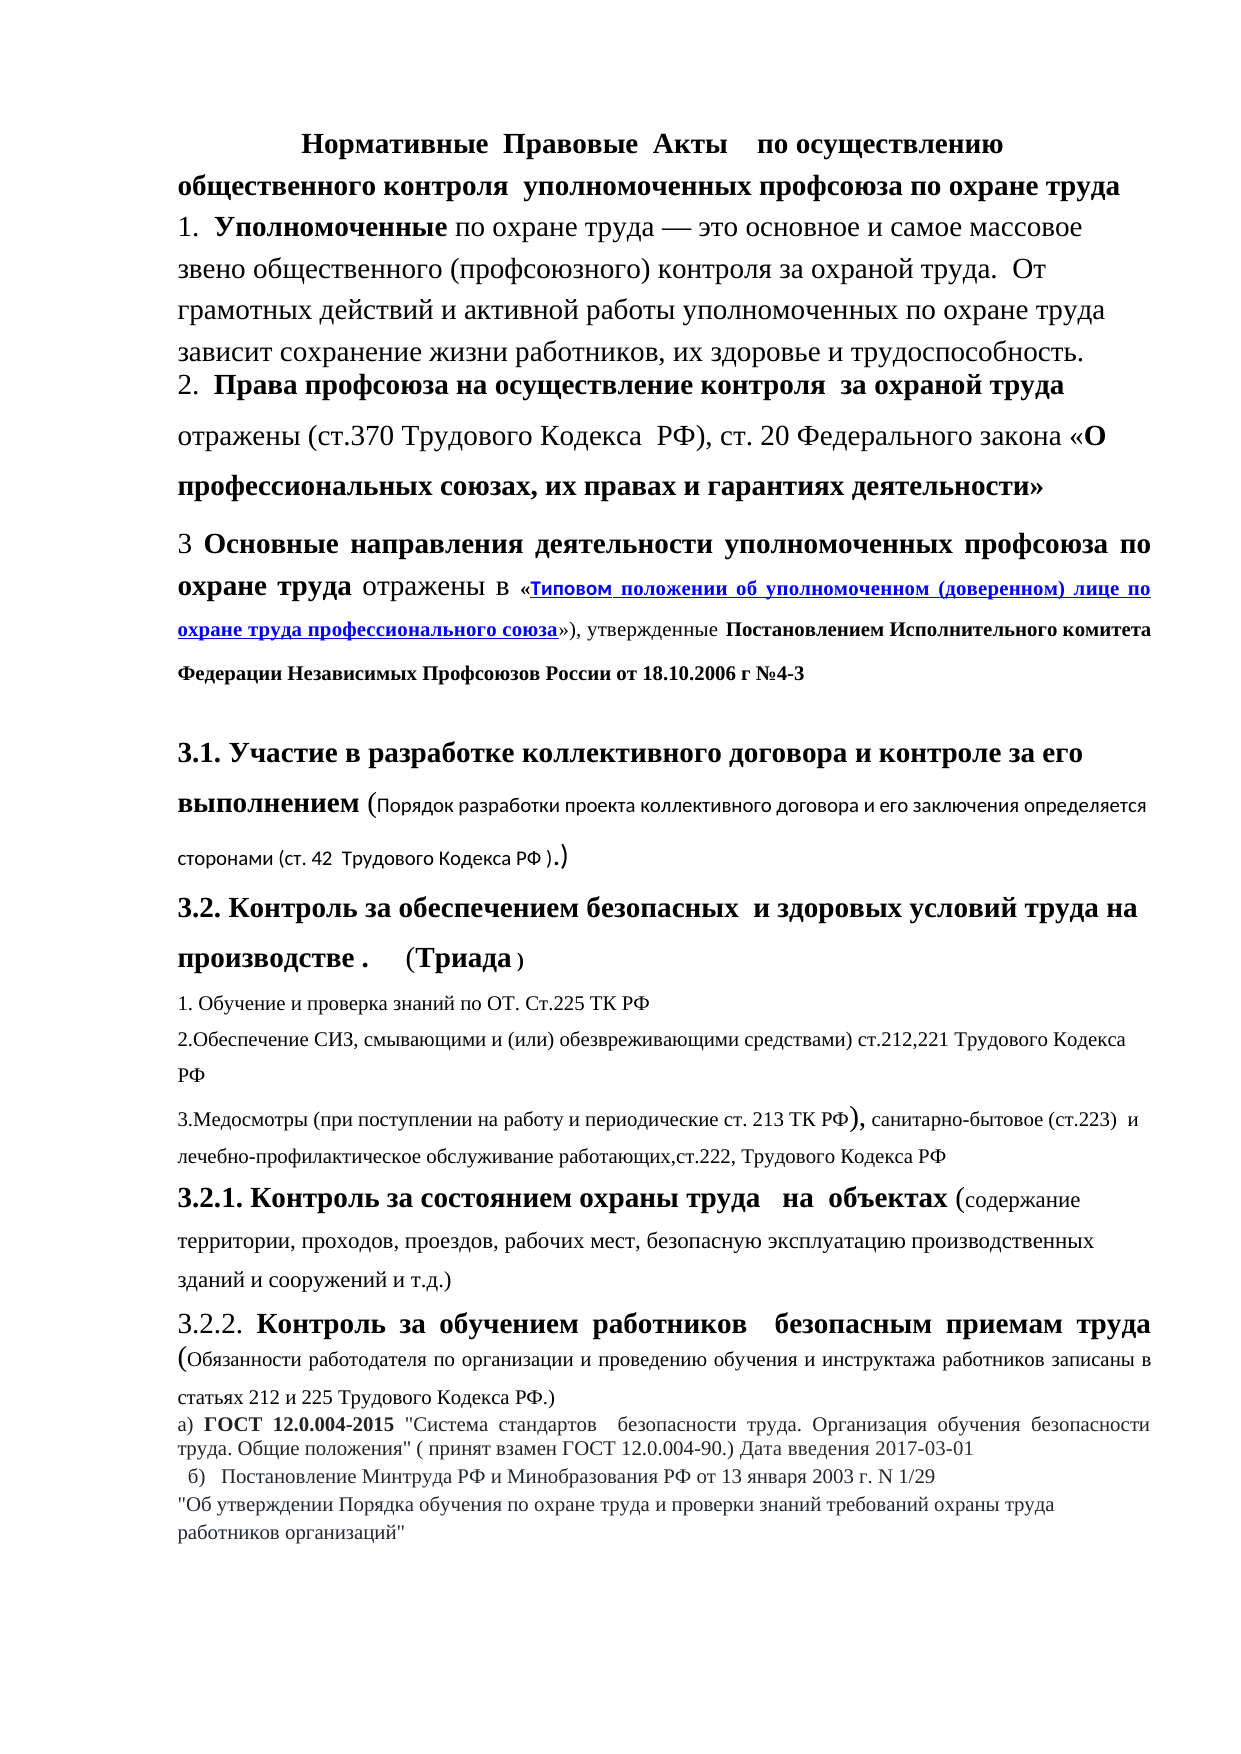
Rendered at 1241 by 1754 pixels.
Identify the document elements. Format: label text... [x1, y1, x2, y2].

text 1. Обучение и проверка знаний по ОТ. Ст.225 ТК РФ [177, 991, 1152, 1015]
text 1. Уполномоченные по охране труда — это основное и самое массовое звено общественного (профсоюзного) контроля за охраной труда. От грамотных действий и активной работы уполномоченных по охране труда зависит сохранение жизни работников, их здоровье и трудоспособность. [177, 201, 1152, 367]
text 3.2. Контроль за обеспечением безопасных и здоровых условий труда на производстве . (Триада ) [177, 890, 1152, 974]
text б) Постановление Минтруда РФ и Минобразования РФ от 13 января 2003 г. N 1/29 "Об утверждении Порядка обучения по охране труда и проверки знаний требований охраны труда работников организаций" [177, 1459, 1152, 1544]
text Нормативные Правовые Акты по осуществлению общественного контроля уполномоченных профсоюза по охране труда [177, 118, 1152, 201]
text 3.2.2. Контроль за обучением работников безопасным приемам труда (Обязанности работодателя по организации и проведению обучения и инструктажа работников записаны в статьях 212 и 225 Трудового Кодекса РФ.) [177, 1306, 1152, 1411]
text 3.Медосмотры (при поступлении на работу и периодические ст. 213 ТК РФ), санитарно-бытовое (ст.223) и лечебно-профилактическое обслуживание работающих,ст.222, Трудового Кодекса РФ [177, 1099, 1152, 1168]
text 3 Основные направления деятельности уполномоченных профсоюза по охране труда отражены в «Типовом положении об уполномоченном (доверенном) лице по охране труда профессионального союза»), утвержденные Постановлением Исполнительного комитета Федерации Независимых Профсоюзов России от 18.10.2006 г №4-3 [177, 518, 1152, 685]
text 2.Обеспечение СИЗ, смывающими и (или) обезвреживающими средствами) ст.212,221 Трудового Кодекса РФ [177, 1027, 1152, 1087]
text 3.2.1. Контроль за состоянием охраны труда на объектах (содержание территории, проходов, проездов, рабочих мест, безопасную эксплуатацию производственных зданий и сооружений и т.д.) [177, 1180, 1152, 1293]
text 3.1. Участие в разработке коллективного договора и контроле за его выполнением (Порядок разработки проекта коллективного договора и его заключения определяется сторонами (ст. 42 Трудового Кодекса РФ ).) [177, 735, 1152, 872]
text 2. Права профсоюза на осуществление контроля за охраной труда отражены (ст.370 Трудового Кодекса РФ), ст. 20 Федерального закона «О профессиональных союзах, их правах и гарантиях деятельности» [177, 367, 1152, 502]
text а) ГОСТ 12.0.004-2015 "Система стандартов безопасности труда. Организация обучения безопасности труда. Общие положения" ( принят взамен ГОСТ 12.0.004-90.) Дата введения 2017-03-01 [177, 1411, 1152, 1459]
